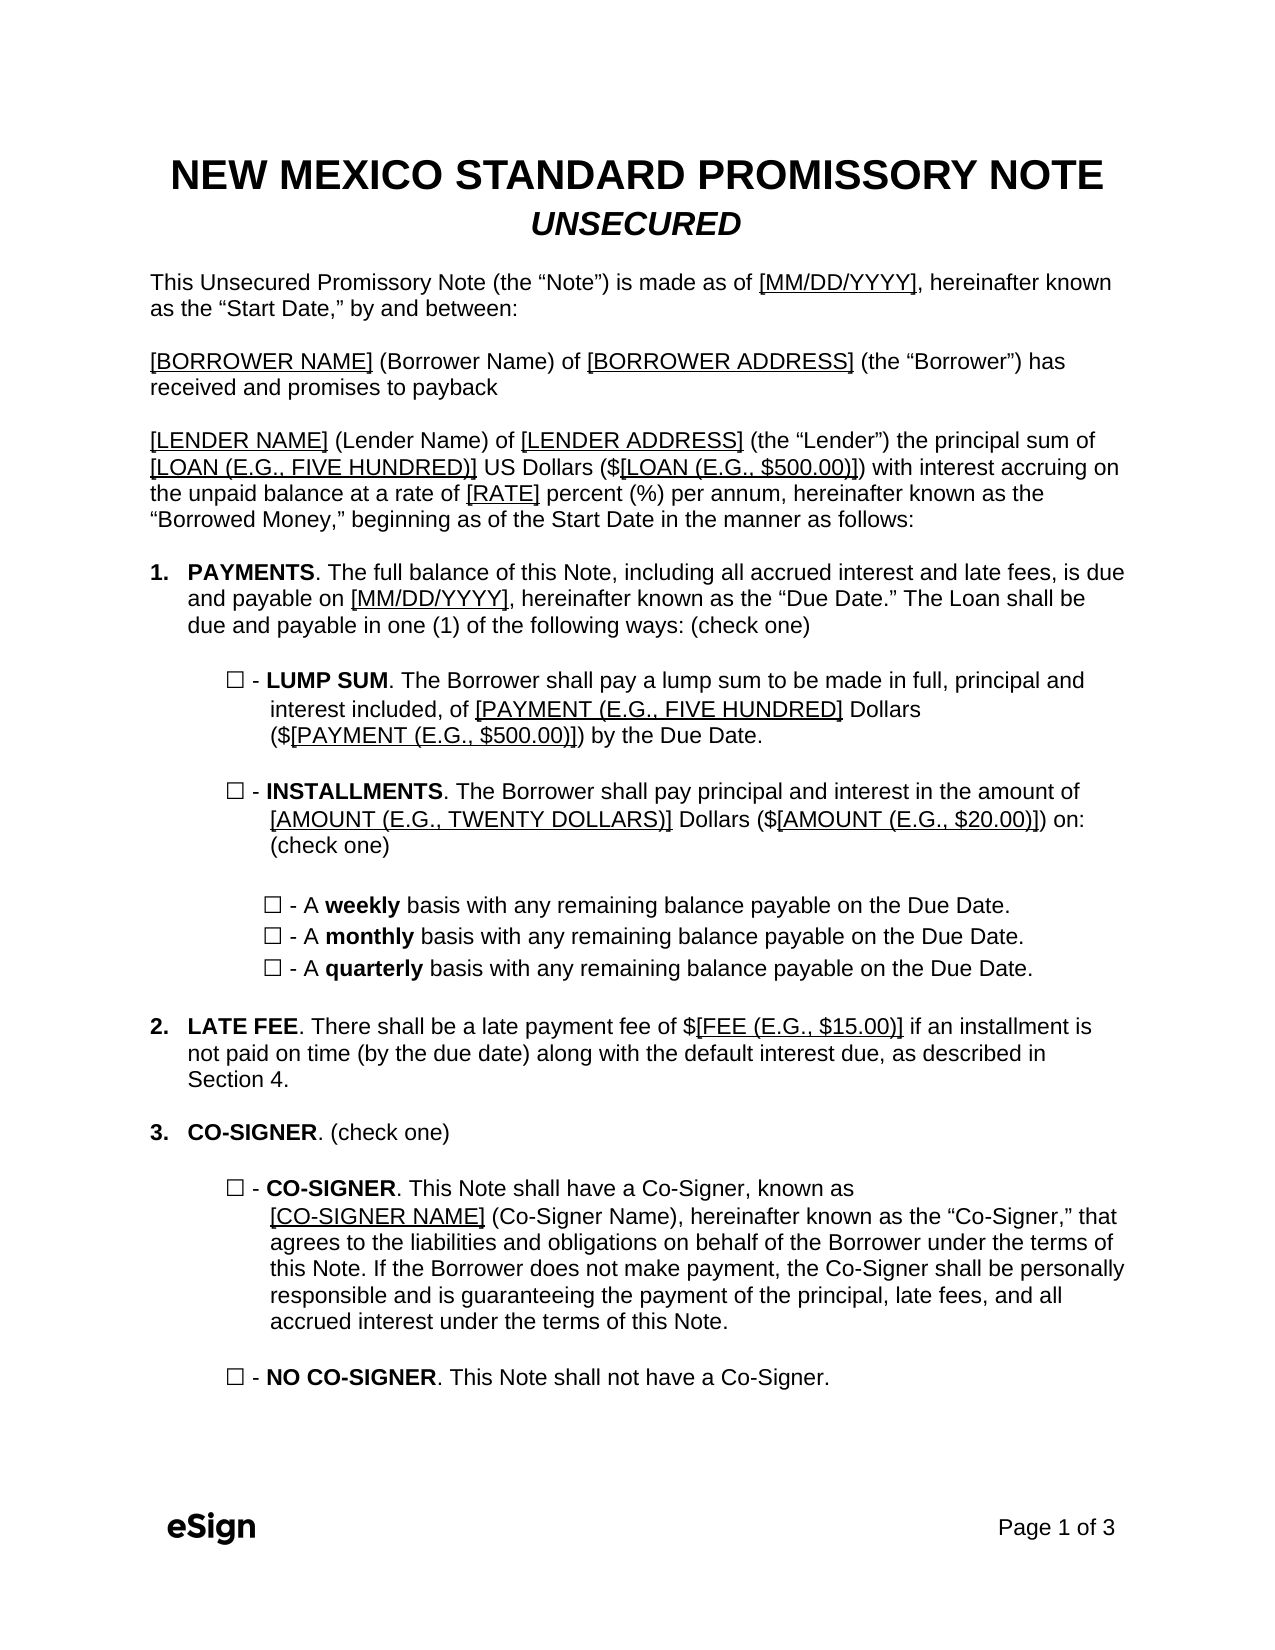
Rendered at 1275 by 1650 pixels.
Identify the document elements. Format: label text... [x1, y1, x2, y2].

text - INSTALLMENTS. The Borrower shall pay principal and interest in the amount of [225, 774, 1125, 806]
text - A quarterly basis with any remaining balance payable on the Due Date. [225, 952, 1125, 983]
text - NO CO-SIGNER. This Note shall not have a Co-Signer. [225, 1361, 1125, 1392]
text [CO-SIGNER NAME] (Co-Signer Name), hereinafter known as the “Co-Signer,” that agrees to the liabilities and obligations on behalf of the Borrower under the terms of this Note. If the Borrower does not make payment, the Co-Signer shall be personally responsible and is guaranteeing the payment of the principal, late fees, and all accrued interest under the terms of this Note. [270, 1203, 1125, 1334]
text This Unsecured Promissory Note (the “Note”) is made as of [MM/DD/YYYY], hereinafter known as the “Start Date,” by and between: [150, 269, 1125, 322]
text - A weekly basis with any remaining balance payable on the Due Date. [225, 889, 1125, 920]
picture [150, 1496, 276, 1557]
text [LENDER NAME] (Lender Name) of [LENDER ADDRESS] (the “Lender”) the principal sum of [LOAN (E.G., FIVE HUNDRED)] US Dollars ($[LOAN (E.G., $500.00)]) with interest accruing on the unpaid balance at a rate of [RATE] percent (%) per annum, hereinafter known as the “Borrowed Money,” beginning as of the Start Date in the manner as follows: [150, 427, 1125, 532]
text - CO-SIGNER. This Note shall have a Co-Signer, known as [225, 1171, 1125, 1203]
text - LUMP SUM. The Borrower shall pay a lump sum to be made in full, principal and [225, 664, 1125, 696]
text [BORROWER NAME] (Borrower Name) of [BORROWER ADDRESS] (the “Borrower”) has received and promises to payback [150, 348, 1125, 401]
text NEW MEXICO STANDARD PROMISSORY NOTE [150, 150, 1125, 198]
list LATE FEE. There shall be a late payment fee of $[FEE (E.G., $15.00)] if an installment is not paid on time (by the due date) along with the default interest due, as described in Section 4. [150, 1013, 1125, 1092]
text ($[PAYMENT (E.G., $500.00)]) by the Due Date. [270, 722, 1125, 748]
text [AMOUNT (E.G., TWENTY DOLLARS)] Dollars ($[AMOUNT (E.G., $20.00)]) on: (check one) [270, 806, 1125, 858]
text UNSECURED [150, 204, 1125, 243]
list PAYMENTS. The full balance of this Note, including all accrued interest and late fees, is due and payable on [MM/DD/YYYY], hereinafter known as the “Due Date.” The Loan shall be due and payable in one (1) of the following ways: (check one) [150, 559, 1125, 638]
text interest included, of [PAYMENT (E.G., FIVE HUNDRED] Dollars [270, 696, 1125, 722]
list CO-SIGNER. (check one) [150, 1119, 1125, 1145]
text - A monthly basis with any remaining balance payable on the Due Date. [225, 920, 1125, 952]
